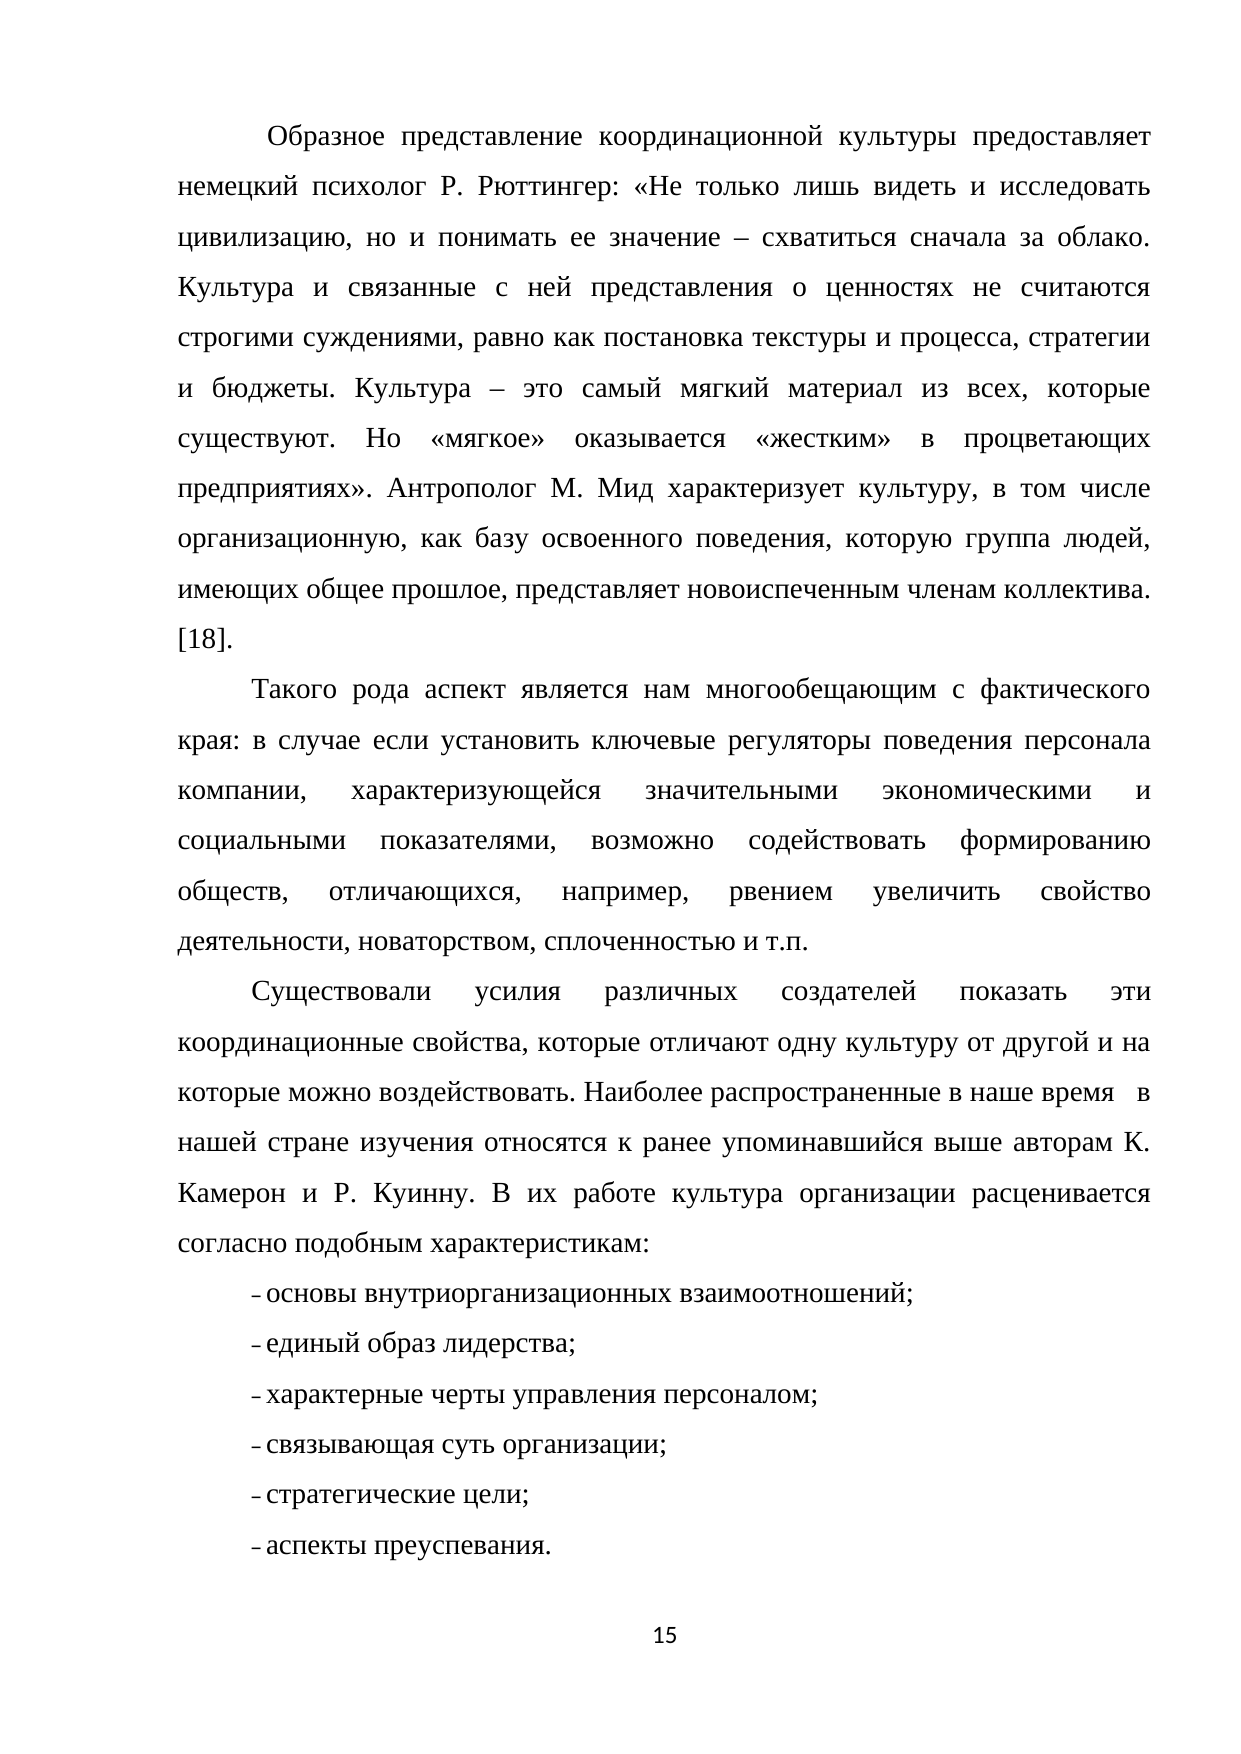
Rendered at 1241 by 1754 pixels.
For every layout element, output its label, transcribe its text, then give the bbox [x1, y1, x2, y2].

text Образное представление координационной культуры предоставляет немецкий психолог Р. Рюттингер: «Не только лишь видеть и исследовать цивилизацию, но и понимать ее значение – схватиться сначала за облако. Культура и связанные с ней представления о ценностях не считаются строгими суждениями, равно как постановка текстуры и процесса, стратегии и бюджеты. Культура – это самый мягкий материал из всех, которые существуют. Но «мягкое» оказывается «жестким» в процветающих предприятиях». Антрополог М. Мид характеризует культуру, в том числе организационную, как базу освоенного поведения, которую группа людей, имеющих общее прошлое, представляет новоиспеченным членам коллектива. [18]. [177, 118, 1152, 655]
list аспекты преуспевания. [251, 1527, 1152, 1560]
list основы внутриорганизационных взаимоотношений; [251, 1275, 1152, 1309]
list единый образ лидерства; [251, 1326, 1152, 1359]
text Такого рода аспект является нам многообещающим с фактического края: в случае если установить ключевые регуляторы поведения персонала компании, характеризующейся значительными экономическими и социальными показателями, возможно содействовать формированию обществ, отличающихся, например, рвением увеличить свойство деятельности, новаторством, сплоченностью и т.п. [177, 672, 1152, 957]
text Существовали усилия различных создателей показать эти координационные свойства, которые отличают одну культуру от другой и на которые можно воздействовать. Наиболее распространенные в наше время в нашей стране изучения относятся к ранее упоминавшийся выше авторам К. Камерон и Р. Куинну. В их работе культура организации расценивается согласно подобным характеристикам: [177, 973, 1152, 1258]
list характерные черты управления персоналом; [251, 1376, 1152, 1409]
list стратегические цели; [251, 1477, 1152, 1510]
list связывающая суть организации; [251, 1426, 1152, 1460]
